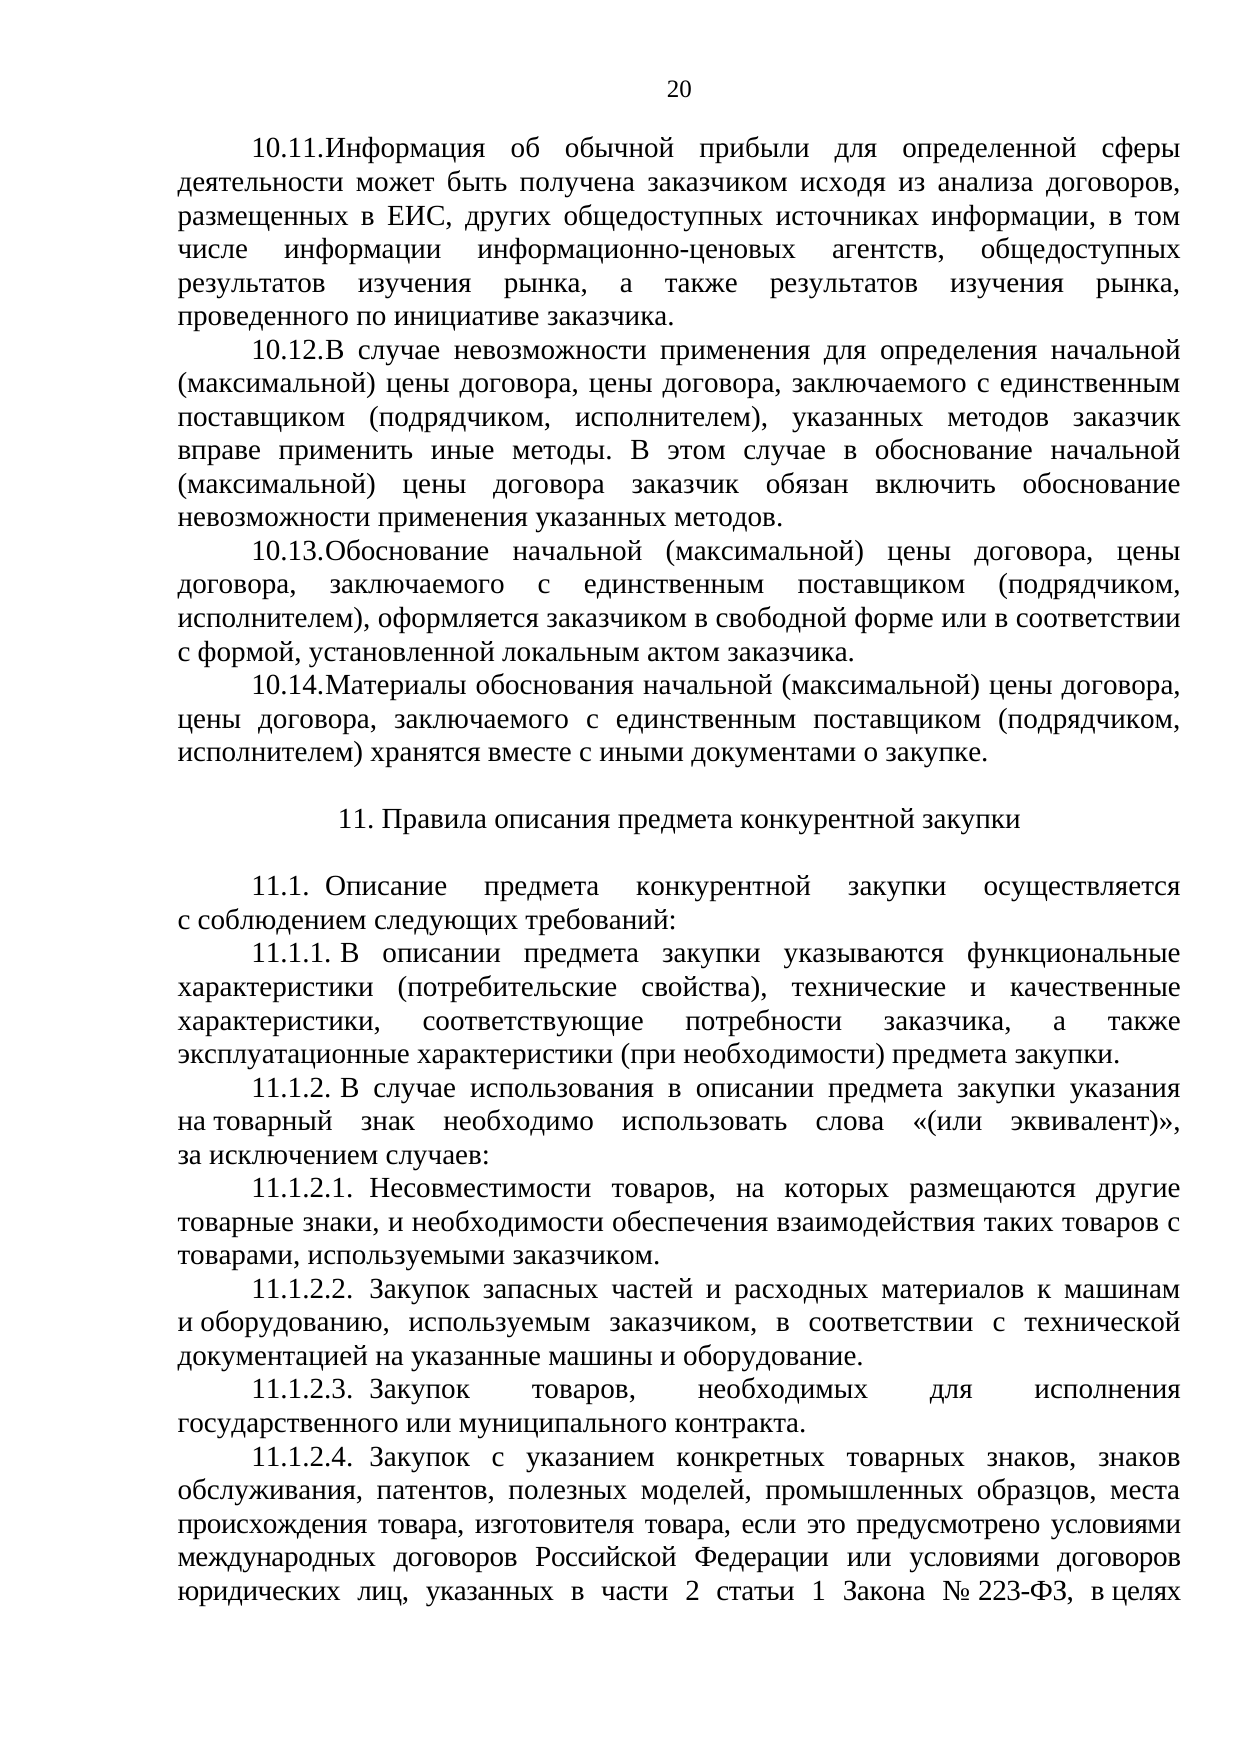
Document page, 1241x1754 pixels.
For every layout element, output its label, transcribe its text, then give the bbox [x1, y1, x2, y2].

text 10.12. В случае невозможности применения для определения начальной (максимальной) цены договора, цены договора, заключаемого с единственным поставщиком (подрядчиком, исполнителем), указанных методов заказчик вправе применить иные методы. В этом случае в обоснование начальной (максимальной) цены договора заказчик обязан включить обоснование невозможности применения указанных методов. [177, 332, 1181, 533]
text 11.1.2.2. Закупок запасных частей и расходных материалов к машинам и оборудованию, используемым заказчиком, в соответствии с технической документацией на указанные машины и оборудование. [177, 1271, 1181, 1372]
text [177, 1439, 1181, 1606]
text 10.14. Материалы обоснования начальной (максимальной) цены договора, цены договора, заключаемого с единственным поставщиком (подрядчиком, исполнителем) хранятся вместе с иными документами о закупке. [177, 667, 1181, 768]
text 11.1.2.3. Закупок товаров, необходимых для исполнения государственного или муниципального контракта. [177, 1372, 1181, 1439]
text 11.1.1. В описании предмета закупки указываются функциональные характеристики (потребительские свойства), технические и качественные характеристики, соответствующие потребности заказчика, а также эксплуатационные характеристики (при необходимости) предмета закупки. [177, 936, 1181, 1070]
text 10.13. Обоснование начальной (максимальной) цены договора, цены договора, заключаемого с единственным поставщиком (подрядчиком, исполнителем), оформляется заказчиком в свободной форме или в соответствии с формой, установленной локальным актом заказчика. [177, 533, 1181, 667]
text 11.1. Описание предмета конкурентной закупки осуществляется с соблюдением следующих требований: [177, 868, 1181, 936]
text 10.11. Информация об обычной прибыли для определенной сферы деятельности может быть получена заказчиком исходя из анализа договоров, размещенных в ЕИС, других общедоступных источниках информации, в том числе информации информационно-ценовых агентств, общедоступных результатов изучения рынка, а также результатов изучения рынка, проведенного по инициативе заказчика. [177, 131, 1181, 332]
subtitle 11. Правила описания предмета конкурентной закупки [177, 801, 1181, 835]
text 11.1.2. В случае использования в описании предмета закупки указания на товарный знак необходимо использовать слова «(или эквивалент)», за исключением случаев: [177, 1070, 1181, 1170]
text 11.1.2.1. Несовместимости товаров, на которых размещаются другие товарные знаки, и необходимости обеспечения взаимодействия таких товаров с товарами, используемыми заказчиком. [177, 1170, 1181, 1271]
